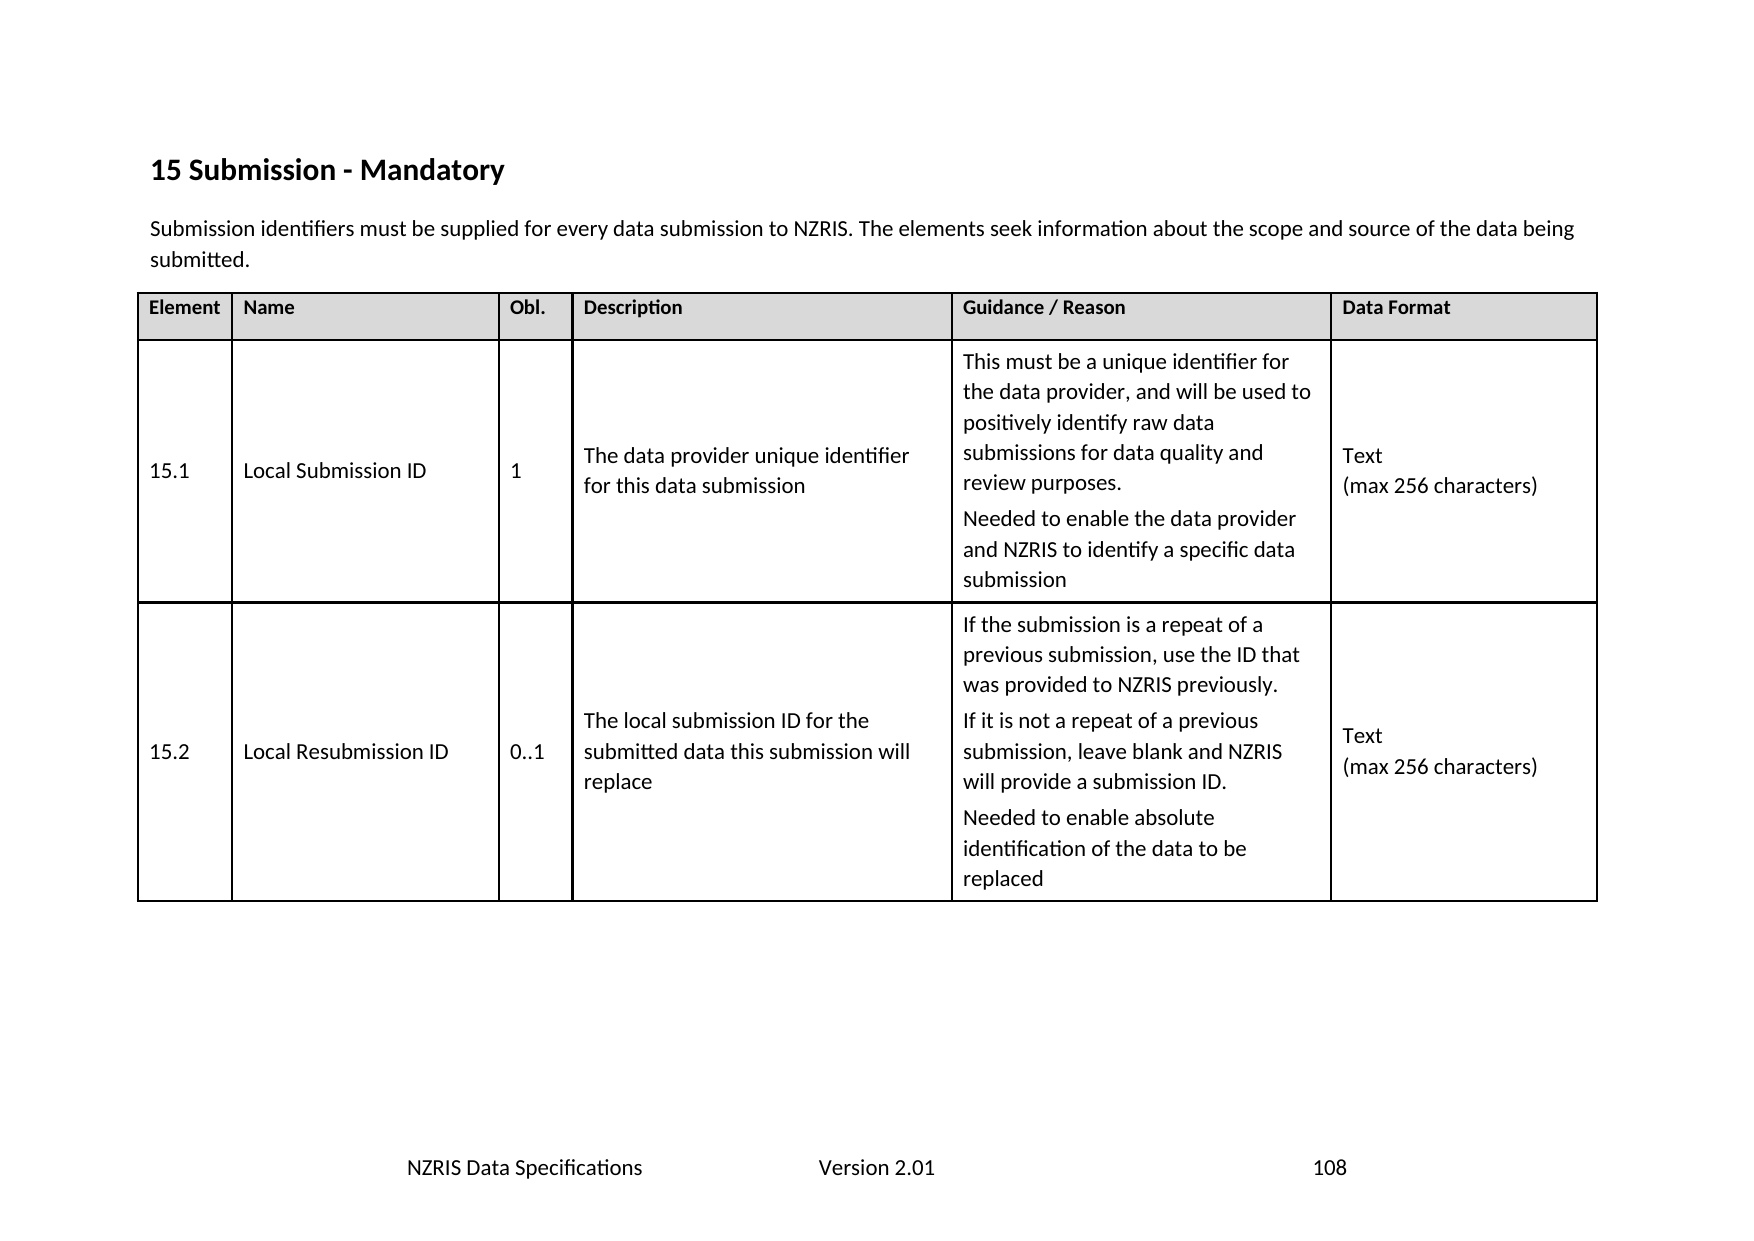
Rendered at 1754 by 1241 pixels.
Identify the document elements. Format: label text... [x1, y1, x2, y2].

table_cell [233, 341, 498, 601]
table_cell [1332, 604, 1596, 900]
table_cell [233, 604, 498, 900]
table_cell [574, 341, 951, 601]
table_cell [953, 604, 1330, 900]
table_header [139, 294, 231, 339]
subtitle 15 Submission - Mandatory [150, 150, 1604, 188]
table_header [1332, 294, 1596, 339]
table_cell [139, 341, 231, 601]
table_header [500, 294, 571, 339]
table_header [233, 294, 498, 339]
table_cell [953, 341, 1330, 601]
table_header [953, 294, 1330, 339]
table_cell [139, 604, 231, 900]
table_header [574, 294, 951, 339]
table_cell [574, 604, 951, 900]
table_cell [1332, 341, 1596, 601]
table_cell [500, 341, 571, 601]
text Submission identifiers must be supplied for every data submission to NZRIS. The elements seek information about the scope and source of the data being submitted. [150, 214, 1604, 273]
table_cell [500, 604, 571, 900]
